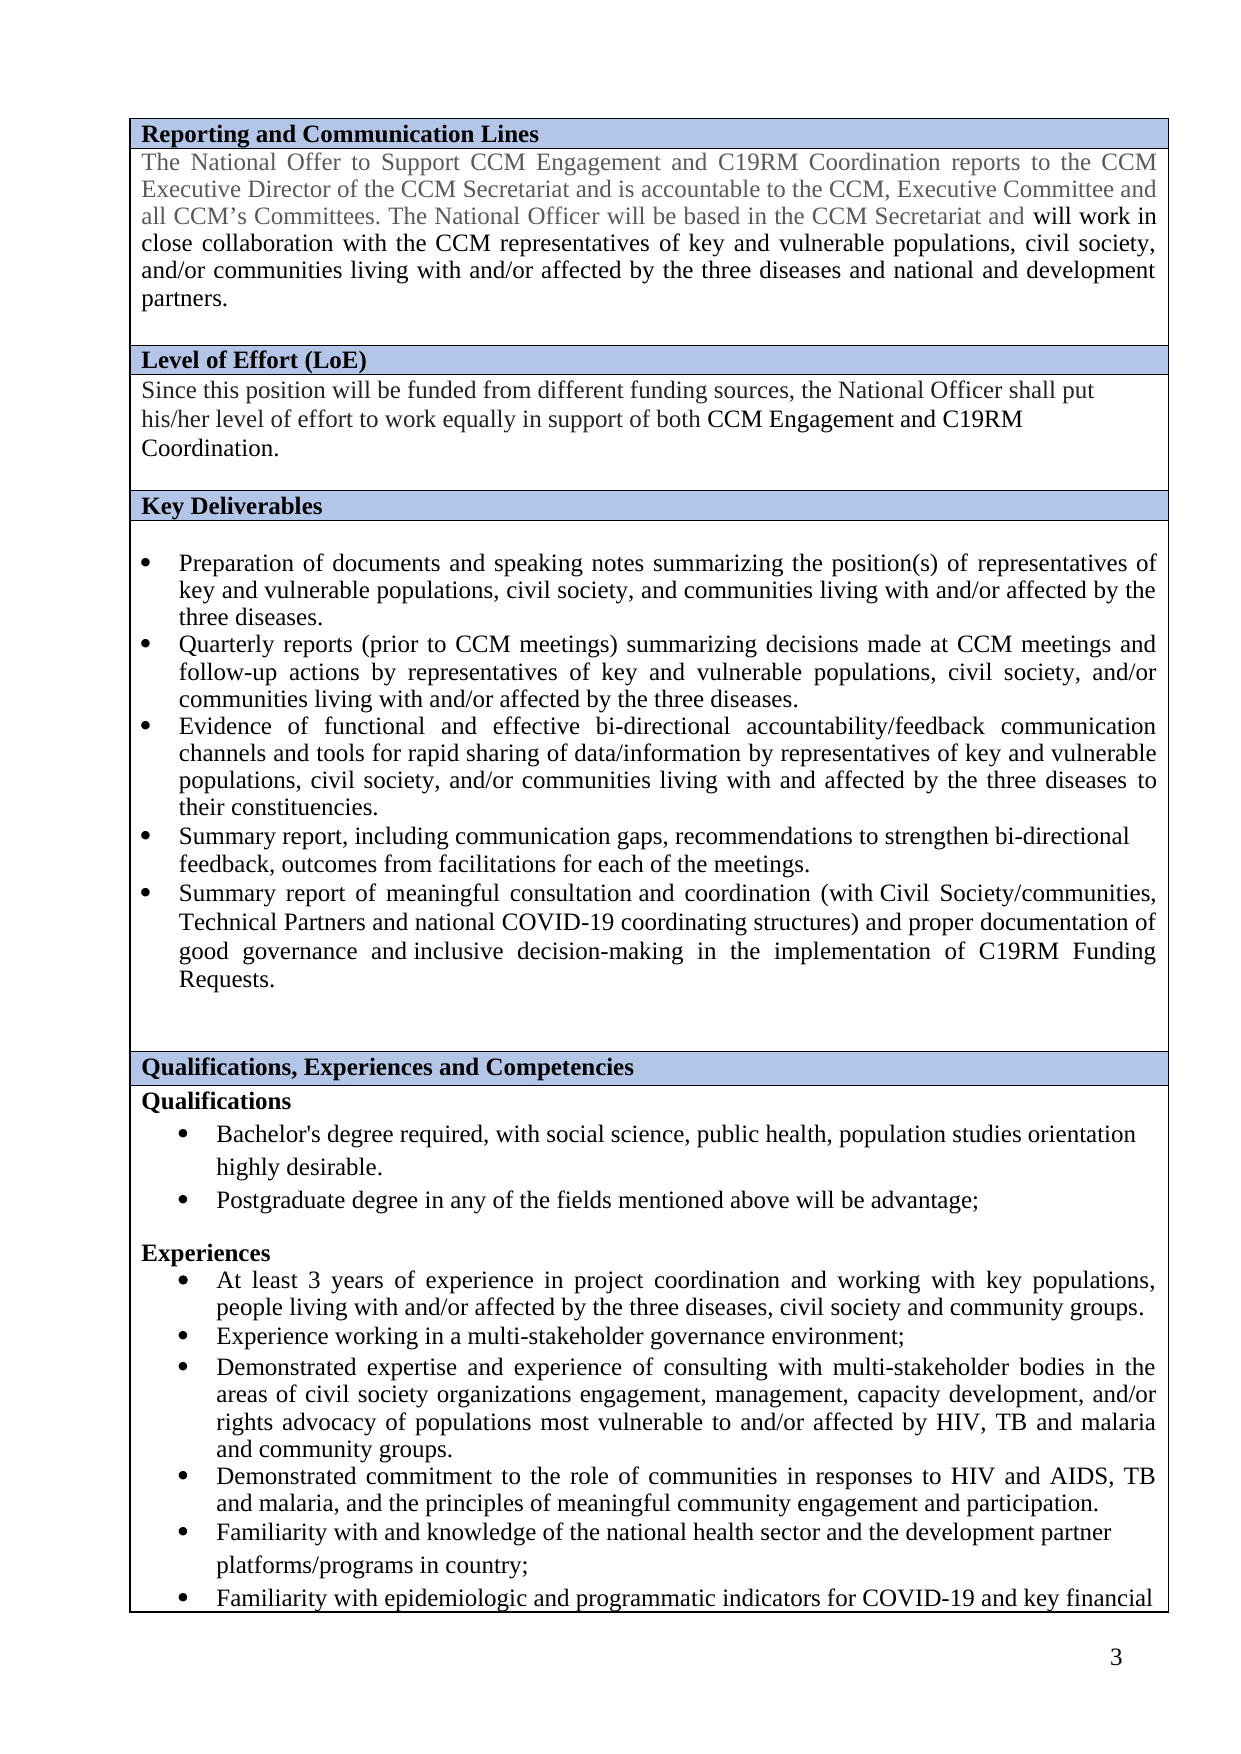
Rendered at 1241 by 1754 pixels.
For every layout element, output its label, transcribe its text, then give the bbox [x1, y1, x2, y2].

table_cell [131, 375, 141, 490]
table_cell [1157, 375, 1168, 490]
table_cell Preparation of documents and speaking notes summarizing the position(s) of representatives of key and vulnerable populations, civil society, and communities living with and/or affected by the three diseases. Quarterly reports (prior to CCM meetings) summarizing decisions made at CCM meetings and follow-up actions by representatives of key and vulnerable populations, civil society, and/or communities living with and/or affected by the three diseases. Evidence of functional and effective bi-directional accountability/feedback communication channels and tools for rapid sharing of data/information by representatives of key and vulnerable populations, civil society, and/or communities living with and affected by the three diseases to their constituencies. Summary report, including communication gaps, recommendations to strengthen bi-directional feedback, outcomes from facilitations for each of the meetings. Summary report of meaningful consultation and coordination (with Civil Society/communities, Technical Partners and national COVID-19 coordinating structures) and proper documentation of good governance and inclusive decision-making in the implementation of C19RM Funding Requests. [131, 521, 1168, 1051]
table_cell Level of Effort (LoE) [131, 346, 1168, 374]
table_cell Key Deliverables [131, 491, 1168, 520]
table_cell Qualifications, Experiences and Competencies [131, 1052, 1168, 1085]
table_cell The National Offer to Support CCM Engagement and C19RM Coordination reports to the CCM Executive Director of the CCM Secretariat and is accountable to the CCM, Executive Committee and all CCM’s Committees. The National Officer will be based in the CCM Secretariat and will work in close collaboration with the CCM representatives of key and vulnerable populations, civil society, and/or communities living with and/or affected by the three diseases and national and development partners. [131, 149, 1168, 344]
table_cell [131, 1086, 1168, 1611]
table_cell Reporting and Communication Lines [131, 119, 1168, 148]
